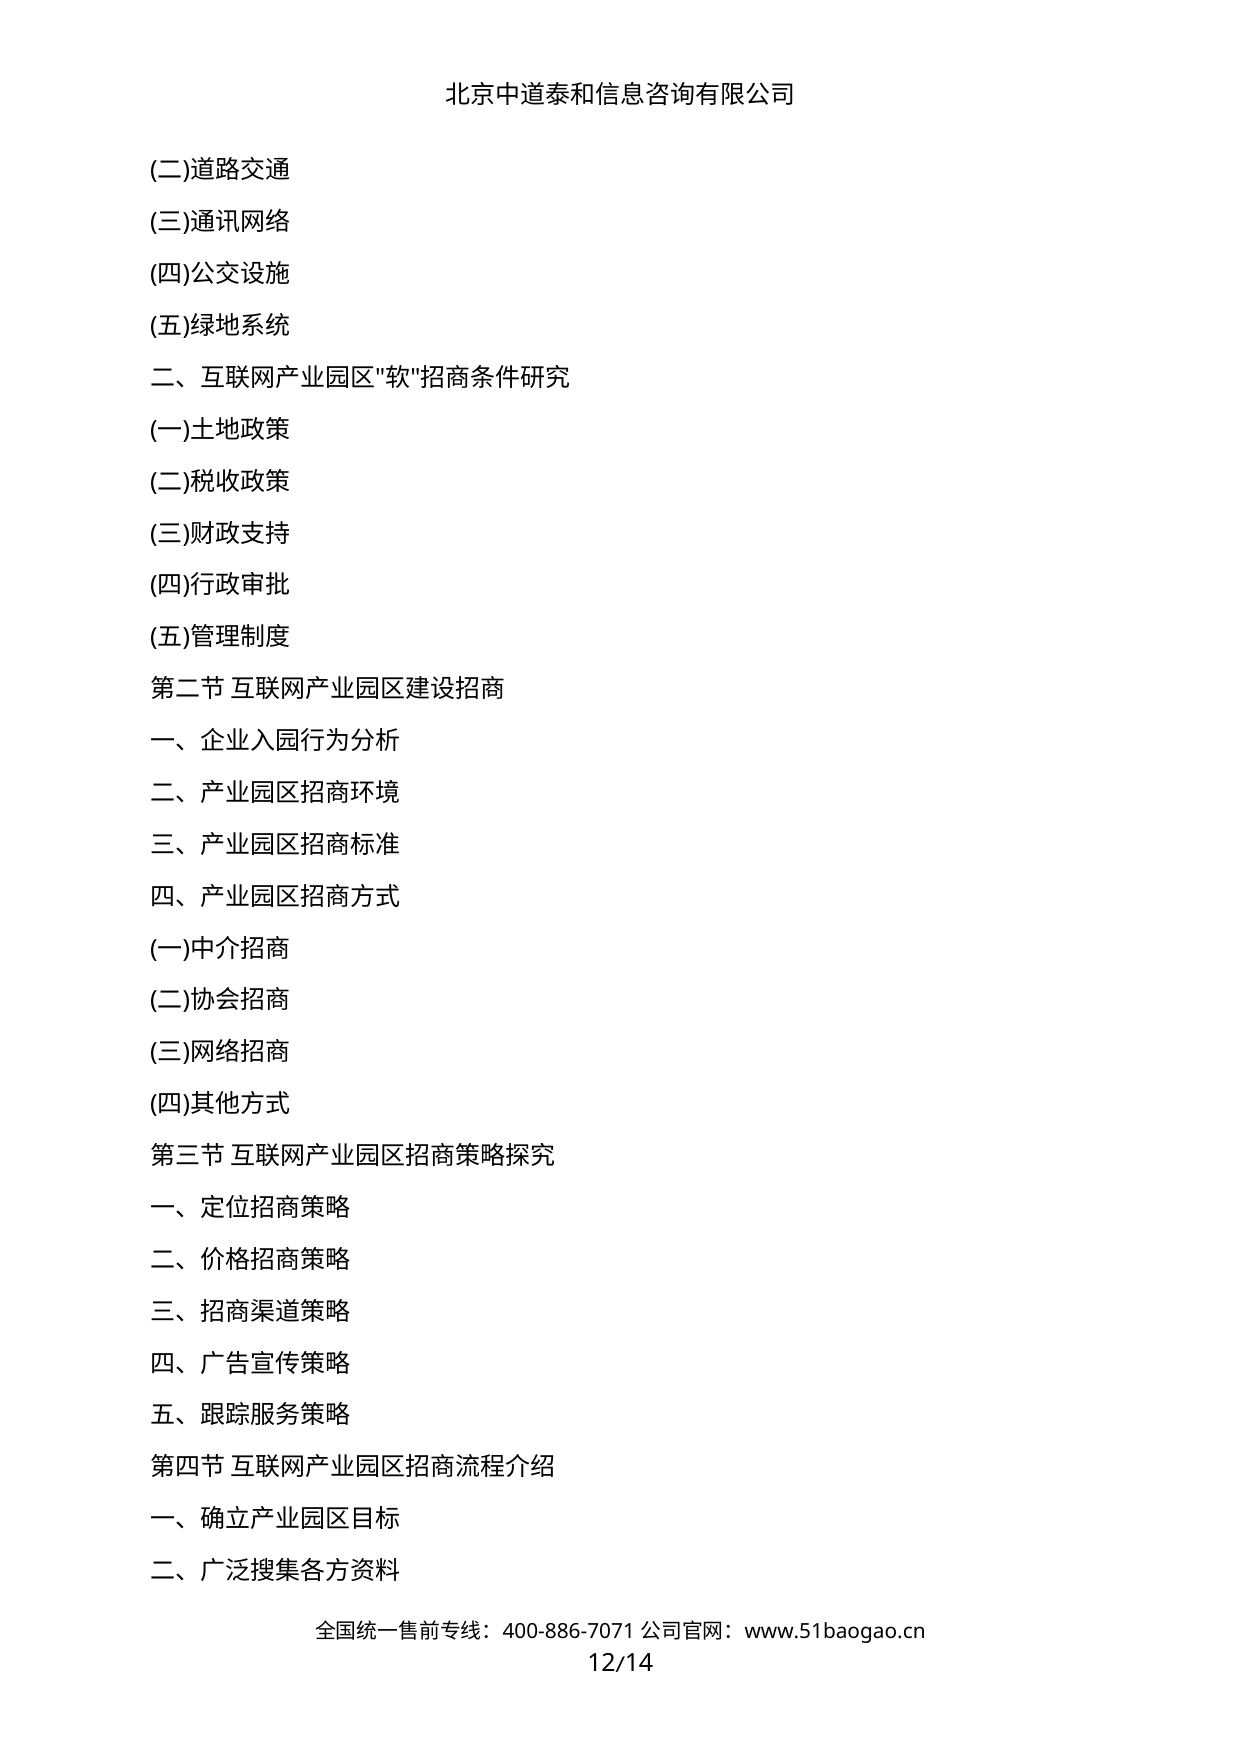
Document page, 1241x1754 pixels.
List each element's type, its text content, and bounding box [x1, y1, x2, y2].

text 一、企业入园行为分析 [150, 721, 1090, 757]
text 二、产业园区招商环境 [150, 772, 1090, 809]
text 一、定位招商策略 [150, 1187, 1090, 1224]
text (三)通讯网络 [150, 202, 1090, 238]
text 四、产业园区招商方式 [150, 876, 1090, 912]
text (三)网络招商 [150, 1032, 1090, 1068]
text (五)管理制度 [150, 617, 1090, 653]
text (四)公交设施 [150, 254, 1090, 290]
text 二、互联网产业园区"软"招商条件研究 [150, 357, 1090, 394]
text (一)土地政策 [150, 409, 1090, 446]
text 一、确立产业园区目标 [150, 1499, 1090, 1535]
text (二)协会招商 [150, 980, 1090, 1016]
text 第二节 互联网产业园区建设招商 [150, 669, 1090, 705]
text (四)行政审批 [150, 565, 1090, 601]
text 第四节 互联网产业园区招商流程介绍 [150, 1447, 1090, 1483]
text 四、广告宣传策略 [150, 1343, 1090, 1379]
text (五)绿地系统 [150, 306, 1090, 342]
text 第三节 互联网产业园区招商策略探究 [150, 1136, 1090, 1172]
text 三、产业园区招商标准 [150, 824, 1090, 861]
text 二、广泛搜集各方资料 [150, 1551, 1090, 1587]
text (二)道路交通 [150, 150, 1090, 186]
text (三)财政支持 [150, 513, 1090, 549]
text (四)其他方式 [150, 1084, 1090, 1120]
text 二、价格招商策略 [150, 1239, 1090, 1276]
text 五、跟踪服务策略 [150, 1395, 1090, 1431]
text 三、招商渠道策略 [150, 1291, 1090, 1327]
text (一)中介招商 [150, 928, 1090, 964]
text (二)税收政策 [150, 461, 1090, 497]
